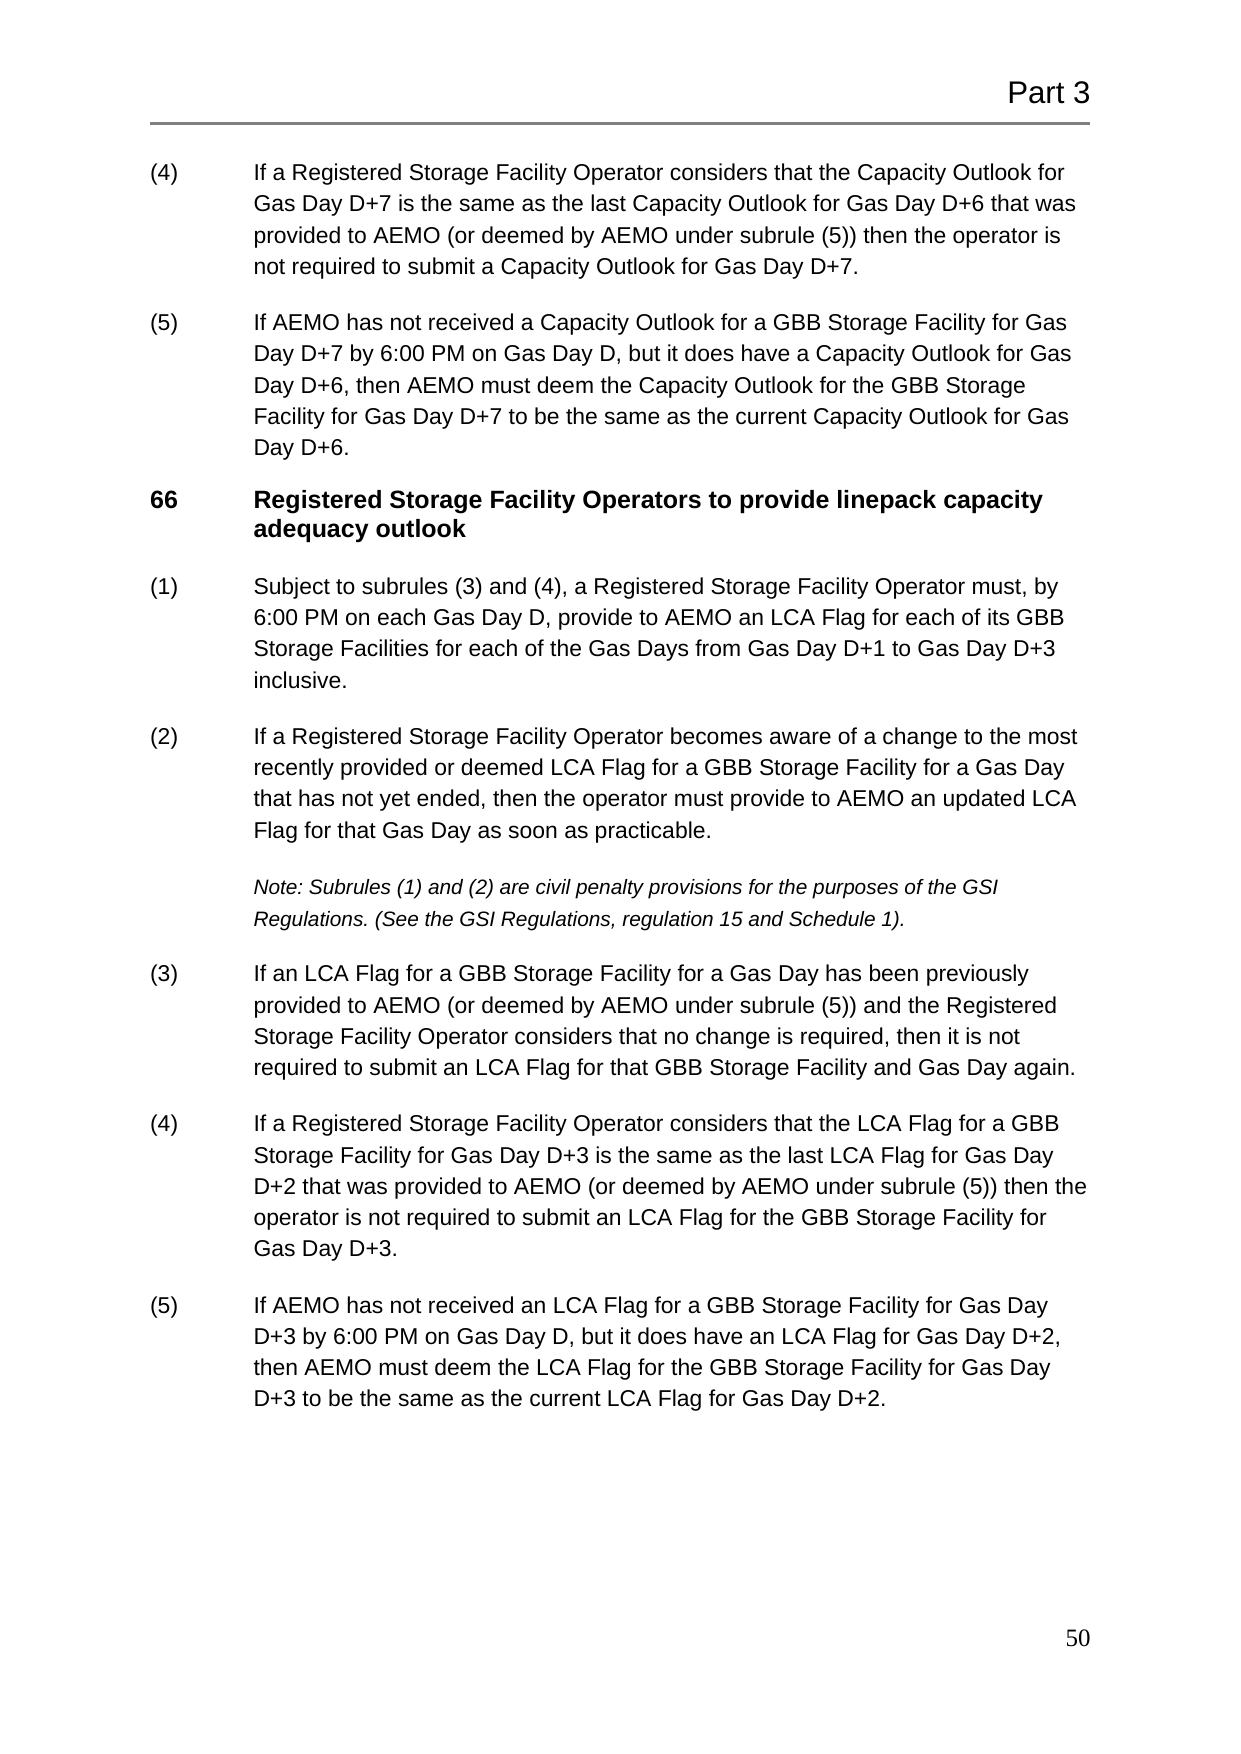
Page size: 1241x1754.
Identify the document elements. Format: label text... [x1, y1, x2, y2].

text (1) Subject to subrules (3) and (4), a Registered Storage Facility Operator must, by 6:00 PM on each Gas Day D, provide to AEMO an LCA Flag for each of its GBB Storage Facilities for each of the Gas Days from Gas Day D+1 to Gas Day D+3 inclusive. [150, 568, 1090, 693]
text (3) If an LCA Flag for a GBB Storage Facility for a Gas Day has been previously provided to AEMO (or deemed by AEMO under subrule (5)) and the Registered Storage Facility Operator considers that no change is required, then it is not required to submit an LCA Flag for that GBB Storage Facility and Gas Day again. [150, 955, 1090, 1080]
text (4) If a Registered Storage Facility Operator considers that the LCA Flag for a GBB Storage Facility for Gas Day D+3 is the same as the last LCA Flag for Gas Day D+2 that was provided to AEMO (or deemed by AEMO under subrule (5)) then the operator is not required to submit an LCA Flag for the GBB Storage Facility for Gas Day D+3. [150, 1105, 1090, 1262]
text Note: Subrules (1) and (2) are civil penalty provisions for the purposes of the GSI Regulations. (See the GSI Regulations, regulation 15 and Schedule 1). [253, 868, 1090, 930]
text 66 Registered Storage Facility Operators to provide linepack capacity adequacy outlook [150, 485, 1090, 543]
text (5) If AEMO has not received a Capacity Outlook for a GBB Storage Facility for Gas Day D+7 by 6:00 PM on Gas Day D, but it does have a Capacity Outlook for Gas Day D+6, then AEMO must deem the Capacity Outlook for the GBB Storage Facility for Gas Day D+7 to be the same as the current Capacity Outlook for Gas Day D+6. [150, 304, 1090, 460]
text (5) If AEMO has not received an LCA Flag for a GBB Storage Facility for Gas Day D+3 by 6:00 PM on Gas Day D, but it does have an LCA Flag for Gas Day D+2, then AEMO must deem the LCA Flag for the GBB Storage Facility for Gas Day D+3 to be the same as the current LCA Flag for Gas Day D+2. [150, 1287, 1090, 1412]
text (2) If a Registered Storage Facility Operator becomes aware of a change to the most recently provided or deemed LCA Flag for a GBB Storage Facility for a Gas Day that has not yet ended, then the operator must provide to AEMO an updated LCA Flag for that Gas Day as soon as practicable. [150, 718, 1090, 843]
text (4) If a Registered Storage Facility Operator considers that the Capacity Outlook for Gas Day D+7 is the same as the last Capacity Outlook for Gas Day D+6 that was provided to AEMO (or deemed by AEMO under subrule (5)) then the operator is not required to submit a Capacity Outlook for Gas Day D+7. [150, 154, 1090, 279]
